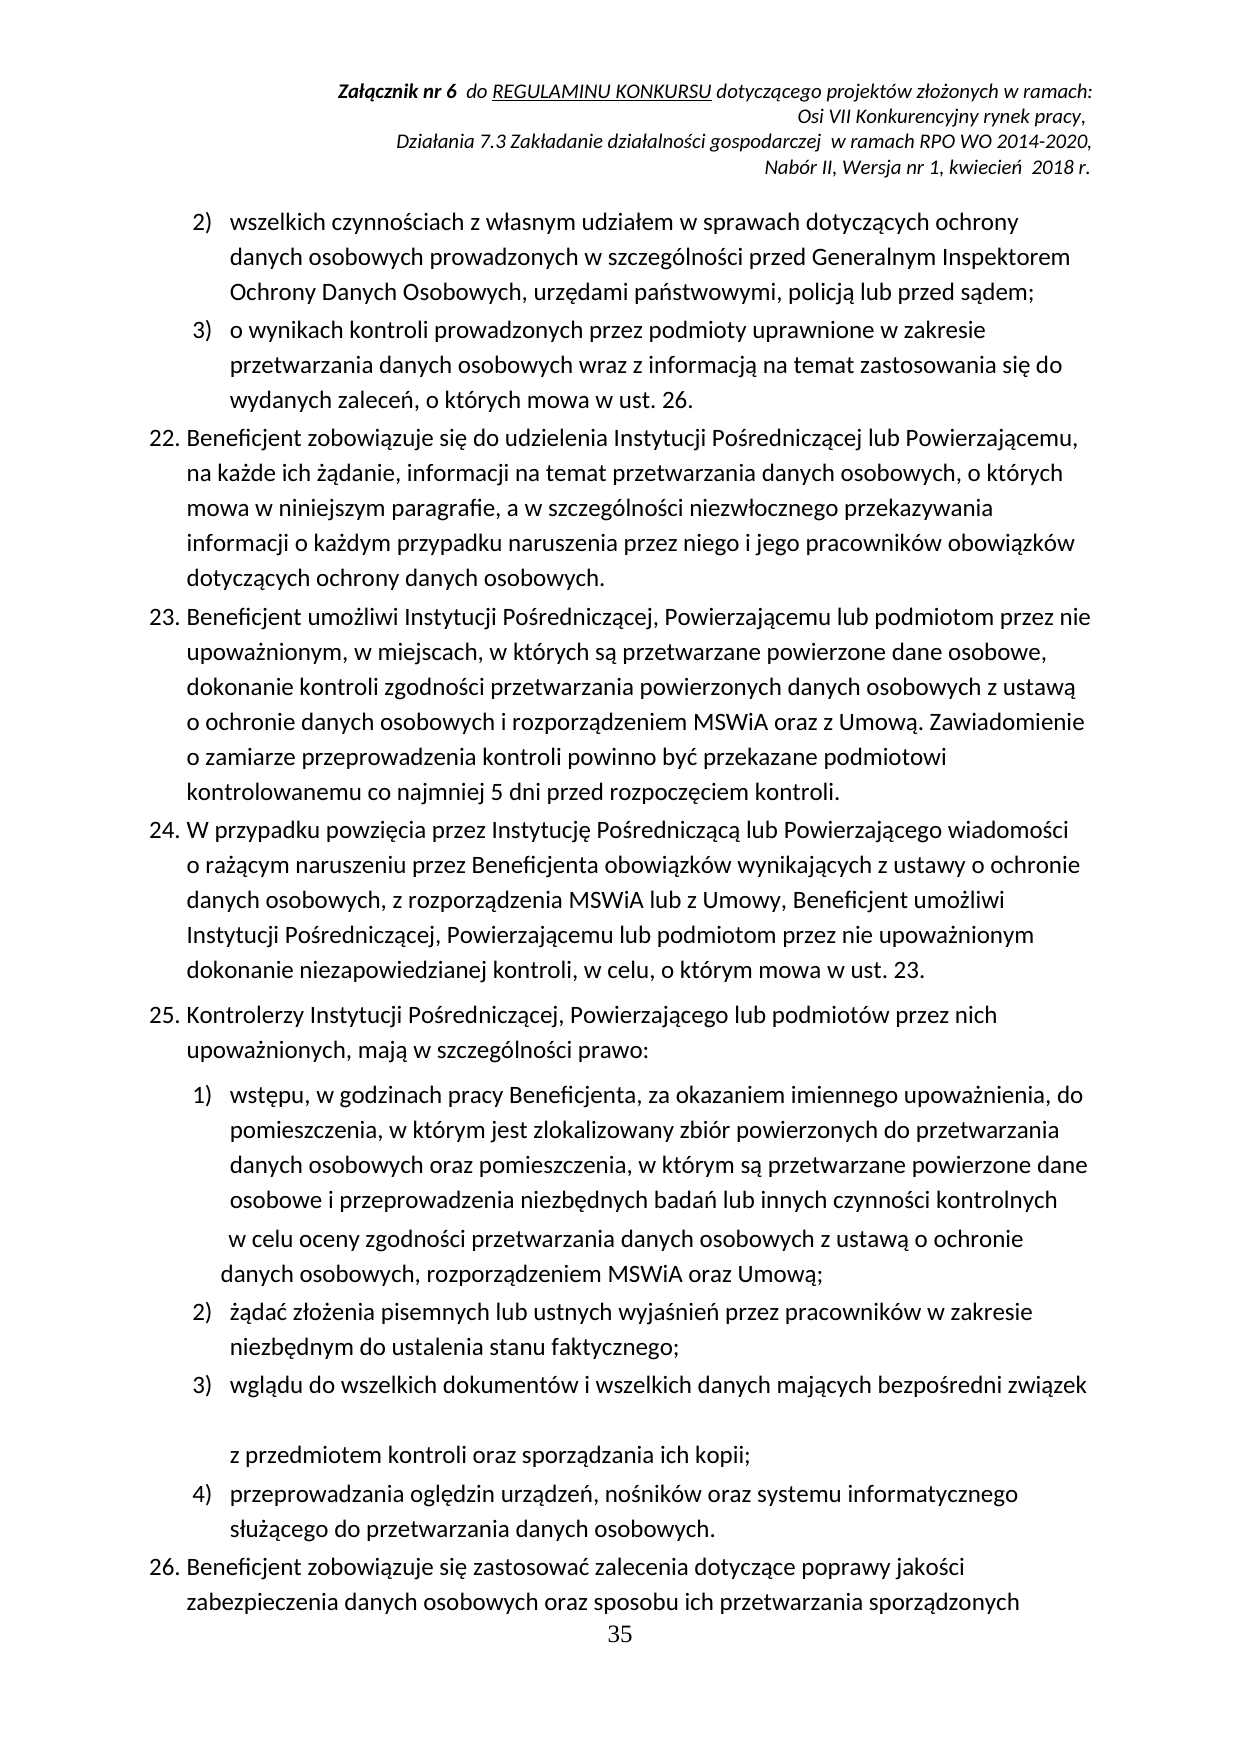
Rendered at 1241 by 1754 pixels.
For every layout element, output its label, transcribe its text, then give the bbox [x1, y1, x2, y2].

list przeprowadzania oględzin urządzeń, nośników oraz systemu informatycznego służącego do przetwarzania danych osobowych. [192, 1478, 1093, 1543]
text w celu oceny zgodności przetwarzania danych osobowych z ustawą o ochronie danych osobowych, rozporządzeniem MSWiA oraz Umową; [149, 1223, 1093, 1288]
list W przypadku powzięcia przez Instytucję Pośredniczącą lub Powierzającego wiadomości o rażącym naruszeniu przez Beneficjenta obowiązków wynikających z ustawy o ochronie danych osobowych, z rozporządzenia MSWiA lub z Umowy, Beneficjent umożliwi Instytucji Pośredniczącej, Powierzającemu lub podmiotom przez nie upoważnionym dokonanie niezapowiedzianej kontroli, w celu, o którym mowa w ust. 23. [149, 814, 1093, 985]
list wszelkich czynnościach z własnym udziałem w sprawach dotyczących ochrony danych osobowych prowadzonych w szczególności przed Generalnym Inspektorem Ochrony Danych Osobowych, urzędami państwowymi, policją lub przed sądem; [192, 206, 1093, 306]
list wstępu, w godzinach pracy Beneficjenta, za okazaniem imiennego upoważnienia, do pomieszczenia, w którym jest zlokalizowany zbiór powierzonych do przetwarzania danych osobowych oraz pomieszczenia, w którym są przetwarzane powierzone dane osobowe i przeprowadzenia niezbędnych badań lub innych czynności kontrolnych [192, 1080, 1093, 1215]
list żądać złożenia pisemnych lub ustnych wyjaśnień przez pracowników w zakresie niezbędnym do ustalenia stanu faktycznego; [192, 1296, 1093, 1362]
list Beneficjent umożliwi Instytucji Pośredniczącej, Powierzającemu lub podmiotom przez nie upoważnionym, w miejscach, w których są przetwarzane powierzone dane osobowe, dokonanie kontroli zgodności przetwarzania powierzonych danych osobowych z ustawą o ochronie danych osobowych i rozporządzeniem MSWiA oraz z Umową. Zawiadomienie o zamiarze przeprowadzenia kontroli powinno być przekazane podmiotowi kontrolowanemu co najmniej 5 dni przed rozpoczęciem kontroli. [149, 601, 1093, 806]
list o wynikach kontroli prowadzonych przez podmioty uprawnione w zakresie przetwarzania danych osobowych wraz z informacją na temat zastosowania się do wydanych zaleceń, o których mowa w ust. 26. [192, 314, 1093, 415]
list wglądu do wszelkich dokumentów i wszelkich danych mających bezpośredni związek z przedmiotem kontroli oraz sporządzania ich kopii; [192, 1370, 1093, 1470]
list Beneficjent zobowiązuje się do udzielenia Instytucji Pośredniczącej lub Powierzającemu, na każde ich żądanie, informacji na temat przetwarzania danych osobowych, o których mowa w niniejszym paragrafie, a w szczególności niezwłocznego przekazywania informacji o każdym przypadku naruszenia przez niego i jego pracowników obowiązków dotyczących ochrony danych osobowych. [149, 423, 1093, 593]
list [149, 1551, 1093, 1617]
list Kontrolerzy Instytucji Pośredniczącej, Powierzającego lub podmiotów przez nich upoważnionych, mają w szczególności prawo: [149, 999, 1093, 1065]
